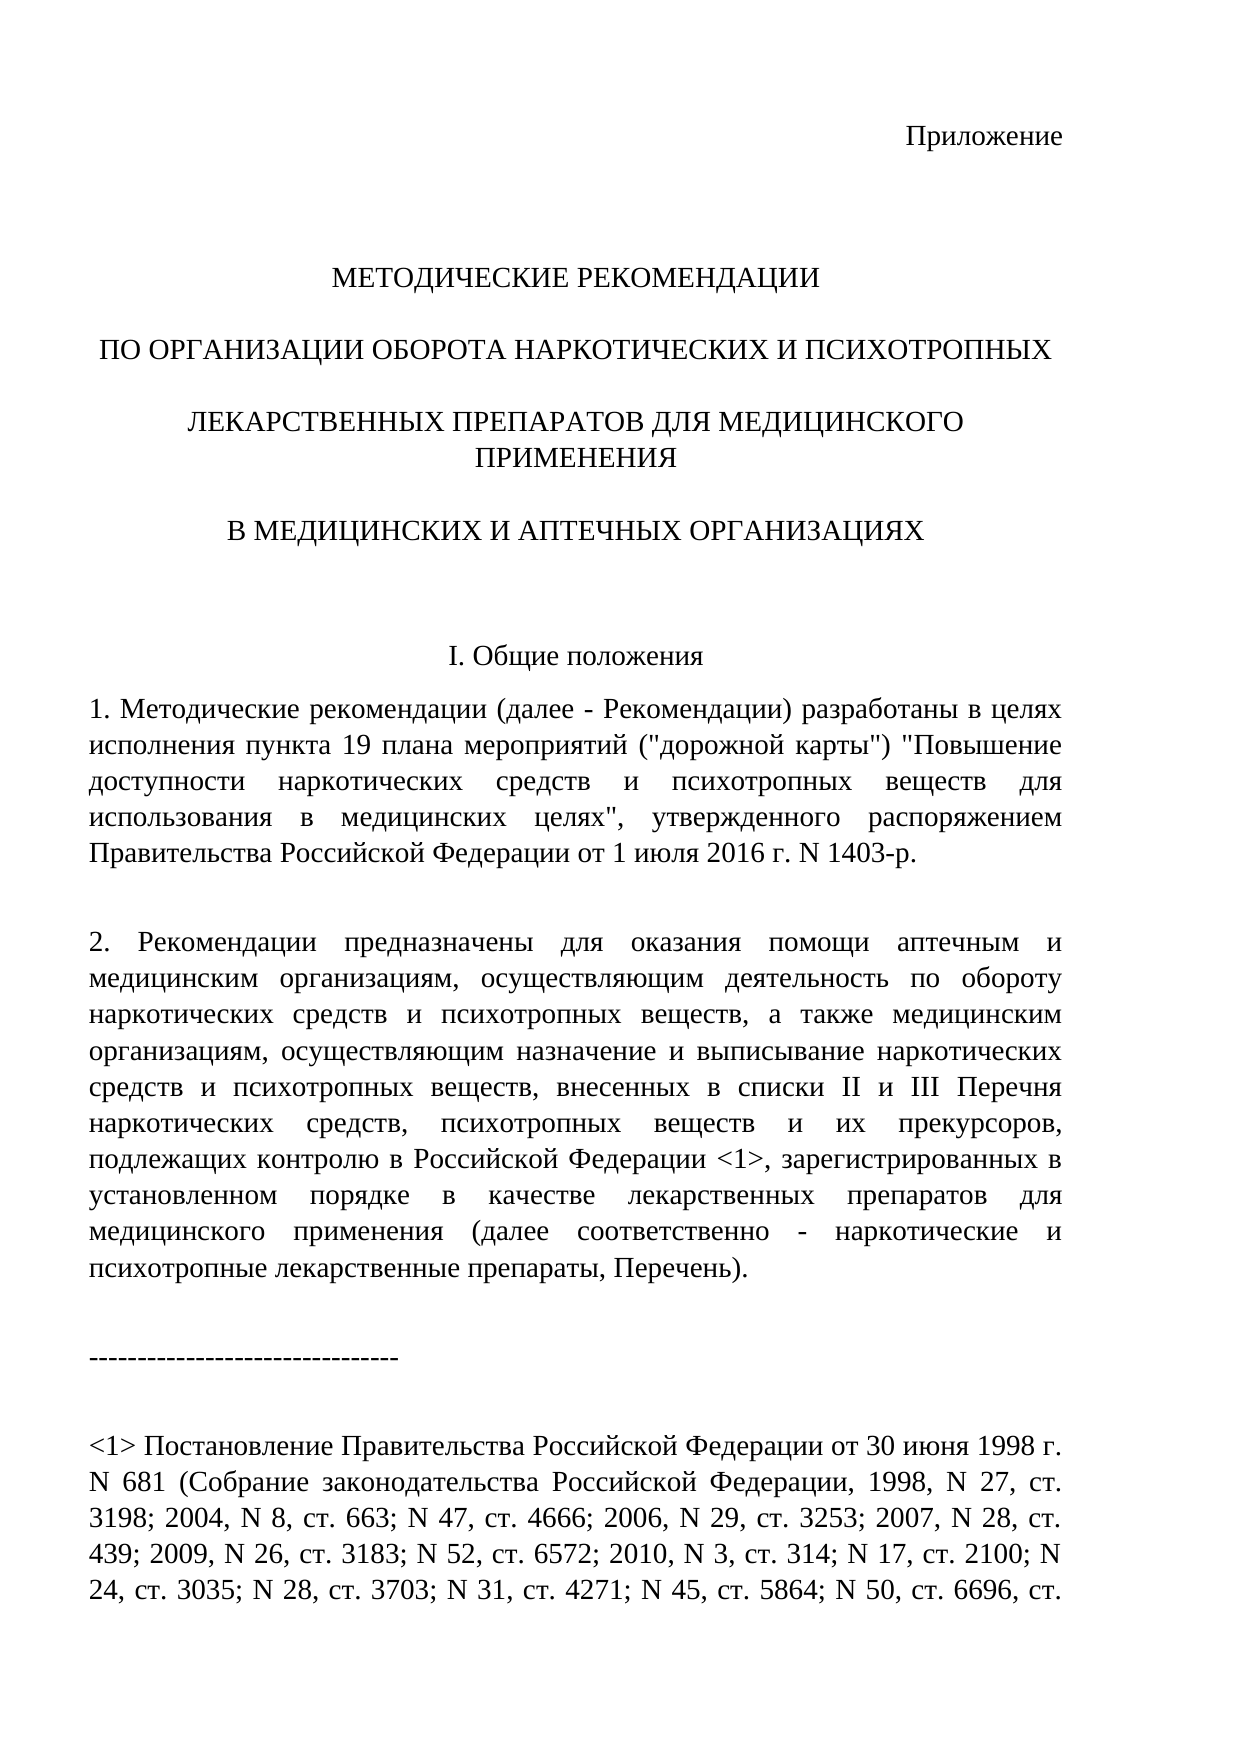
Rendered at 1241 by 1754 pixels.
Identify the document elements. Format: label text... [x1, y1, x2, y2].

text Приложение [88, 118, 1063, 152]
text 2. Рекомендации предназначены для оказания помощи аптечным и медицинским организациям, осуществляющим деятельность по обороту наркотических средств и психотропных веществ, а также медицинским организациям, осуществляющим назначение и выписывание наркотических средств и психотропных веществ, внесенных в списки II и III Перечня наркотических средств, психотропных веществ и их прекурсоров, подлежащих контролю в Российской Федерации <1>, зарегистрированных в установленном порядке в качестве лекарственных препаратов для медицинского применения (далее соответственно - наркотические и психотропные лекарственные препараты, Перечень). [88, 888, 1063, 1283]
text ЛЕКАРСТВЕННЫХ ПРЕПАРАТОВ ДЛЯ МЕДИЦИНСКОГО ПРИМЕНЕНИЯ [88, 368, 1063, 474]
text ПО ОРГАНИЗАЦИИ ОБОРОТА НАРКОТИЧЕСКИХ И ПСИХОТРОПНЫХ [88, 296, 1063, 366]
text I. Общие положения [88, 602, 1063, 672]
text В МЕДИЦИНСКИХ И АПТЕЧНЫХ ОРГАНИЗАЦИЯХ [88, 477, 1063, 546]
text -------------------------------- [88, 1302, 1063, 1372]
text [88, 1391, 1063, 1606]
text 1. Методические рекомендации (далее - Рекомендации) разработаны в целях исполнения пункта 19 плана мероприятий ("дорожной карты") "Повышение доступности наркотических средств и психотропных веществ для использования в медицинских целях", утвержденного распоряжением Правительства Российской Федерации от 1 июля 2016 г. N 1403-р. [88, 691, 1063, 869]
text МЕТОДИЧЕСКИЕ РЕКОМЕНДАЦИИ [88, 224, 1063, 293]
